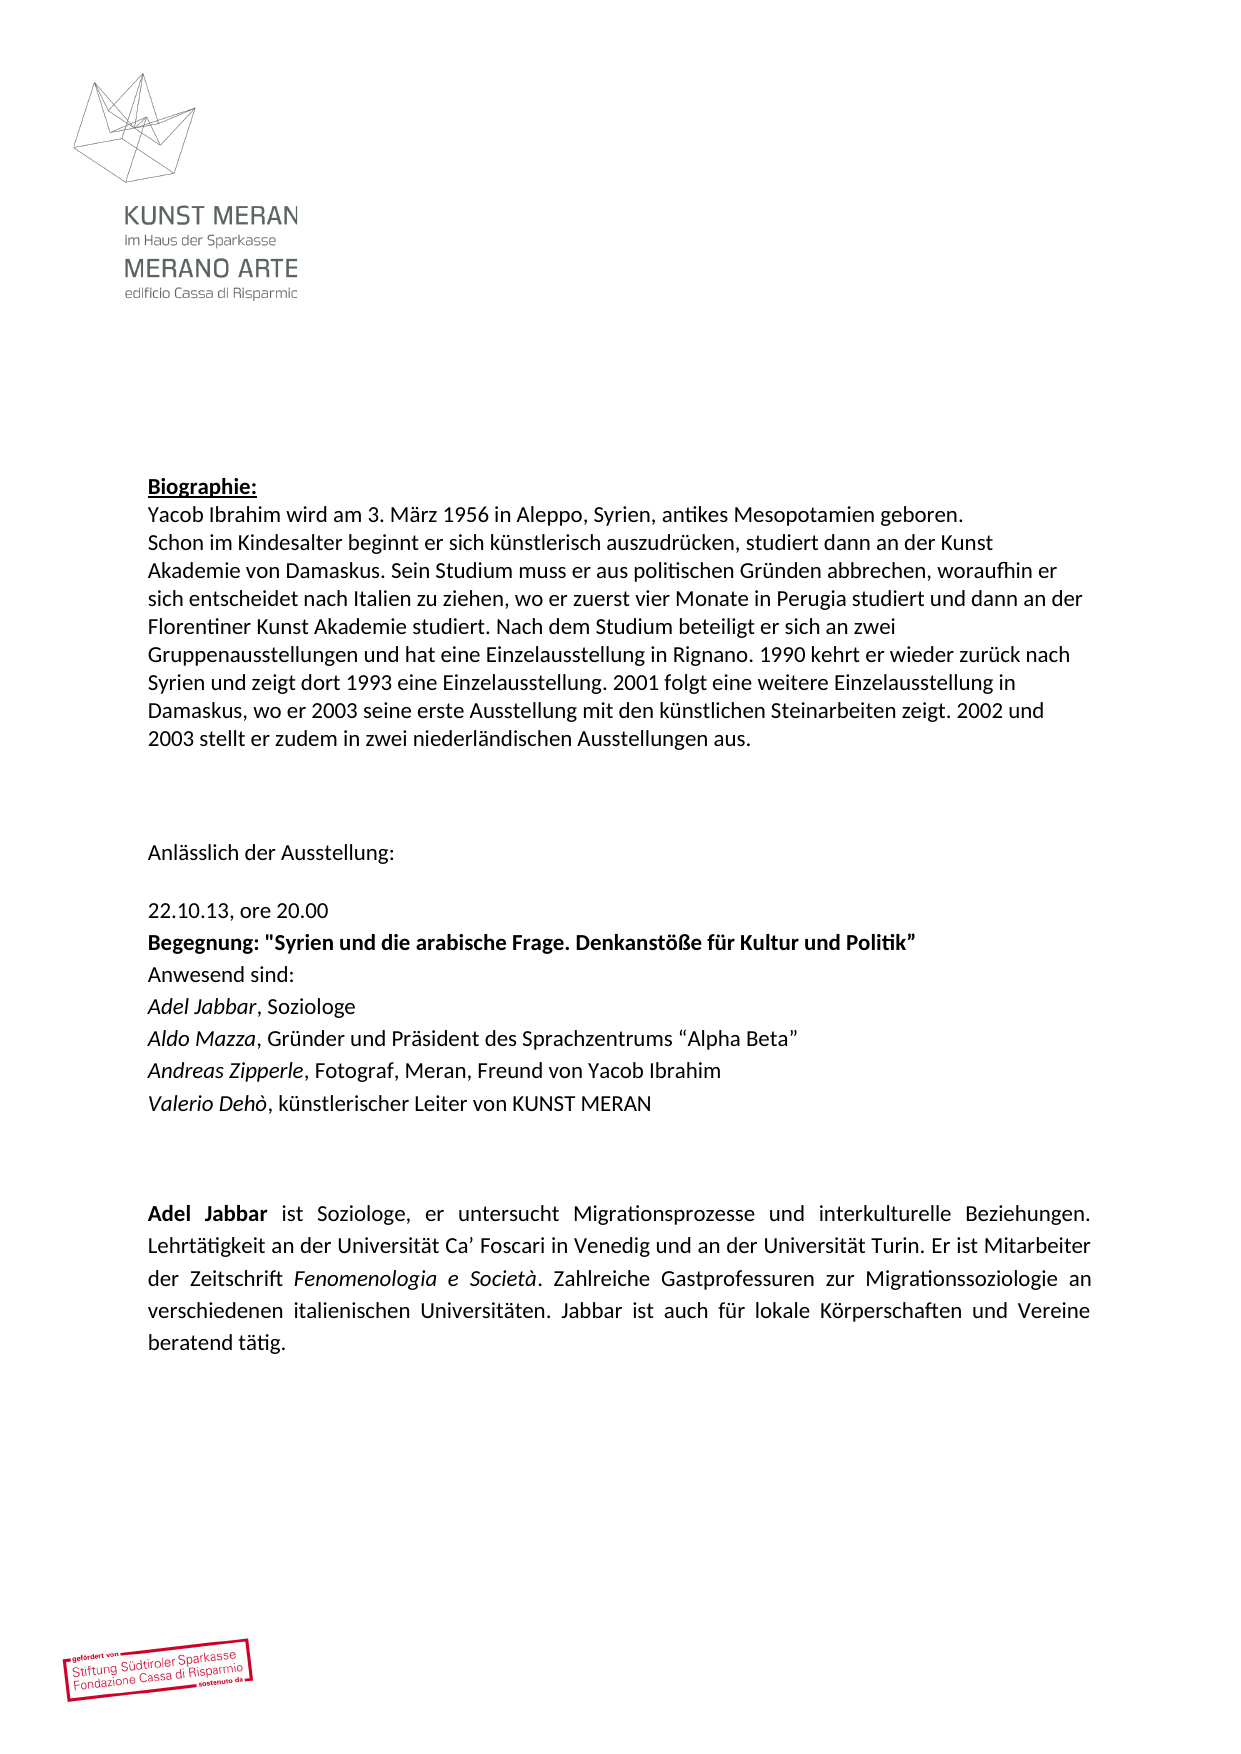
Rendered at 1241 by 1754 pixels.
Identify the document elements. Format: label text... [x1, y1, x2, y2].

text Biographie: Yacob Ibrahim wird am 3. März 1956 in Aleppo, Syrien, antikes Mesopotamien geboren. Schon im Kindesalter beginnt er sich künstlerisch auszudrücken, studiert dann an der Kunst Akademie von Damaskus. Sein Studium muss er aus politischen Gründen abbrechen, woraufhin er sich entscheidet nach Italien zu ziehen, wo er zuerst vier Monate in Perugia studiert und dann an der Florentiner Kunst Akademie studiert. Nach dem Studium beteiligt er sich an zwei Gruppenausstellungen und hat eine Einzelausstellung in Rignano. 1990 kehrt er wieder zurück nach Syrien und zeigt dort 1993 eine Einzelausstellung. 2001 folgt eine weitere Einzelausstellung in Damaskus, wo er 2003 seine erste Ausstellung mit den künstlichen Steinarbeiten zeigt. 2002 und 2003 stellt er zudem in zwei niederländischen Ausstellungen aus. [148, 444, 1093, 752]
text Anlässlich der Ausstellung: [148, 838, 1093, 867]
picture [59, 1603, 267, 1732]
text Adel Jabbar ist Soziologe, er untersucht Migrationsprozesse und interkulturelle Beziehungen. Lehrtätigkeit an der Universität Ca’ Foscari in Venedig und an der Universität Turin. Er ist Mitarbeiter der Zeitschrift Fenomenologia e Società. Zahlreiche Gastprofessuren zur Migrationssoziologie an verschiedenen italienischen Universitäten. Jabbar ist auch für lokale Körperschaften und Vereine beratend tätig. [148, 1199, 1093, 1356]
text 22.10.13, ore 20.00 Begegnung: "Syrien und die arabische Frage. Denkanstöße für Kultur und Politik” Anwesend sind: Adel Jabbar, Soziologe Aldo Mazza, Gründer und Präsident des Sprachzentrums “Alpha Beta” Andreas Zipperle, Fotograf, Meran, Freund von Yacob Ibrahim Valerio Dehò, künstlerischer Leiter von KUNST MERAN [148, 896, 1093, 1117]
